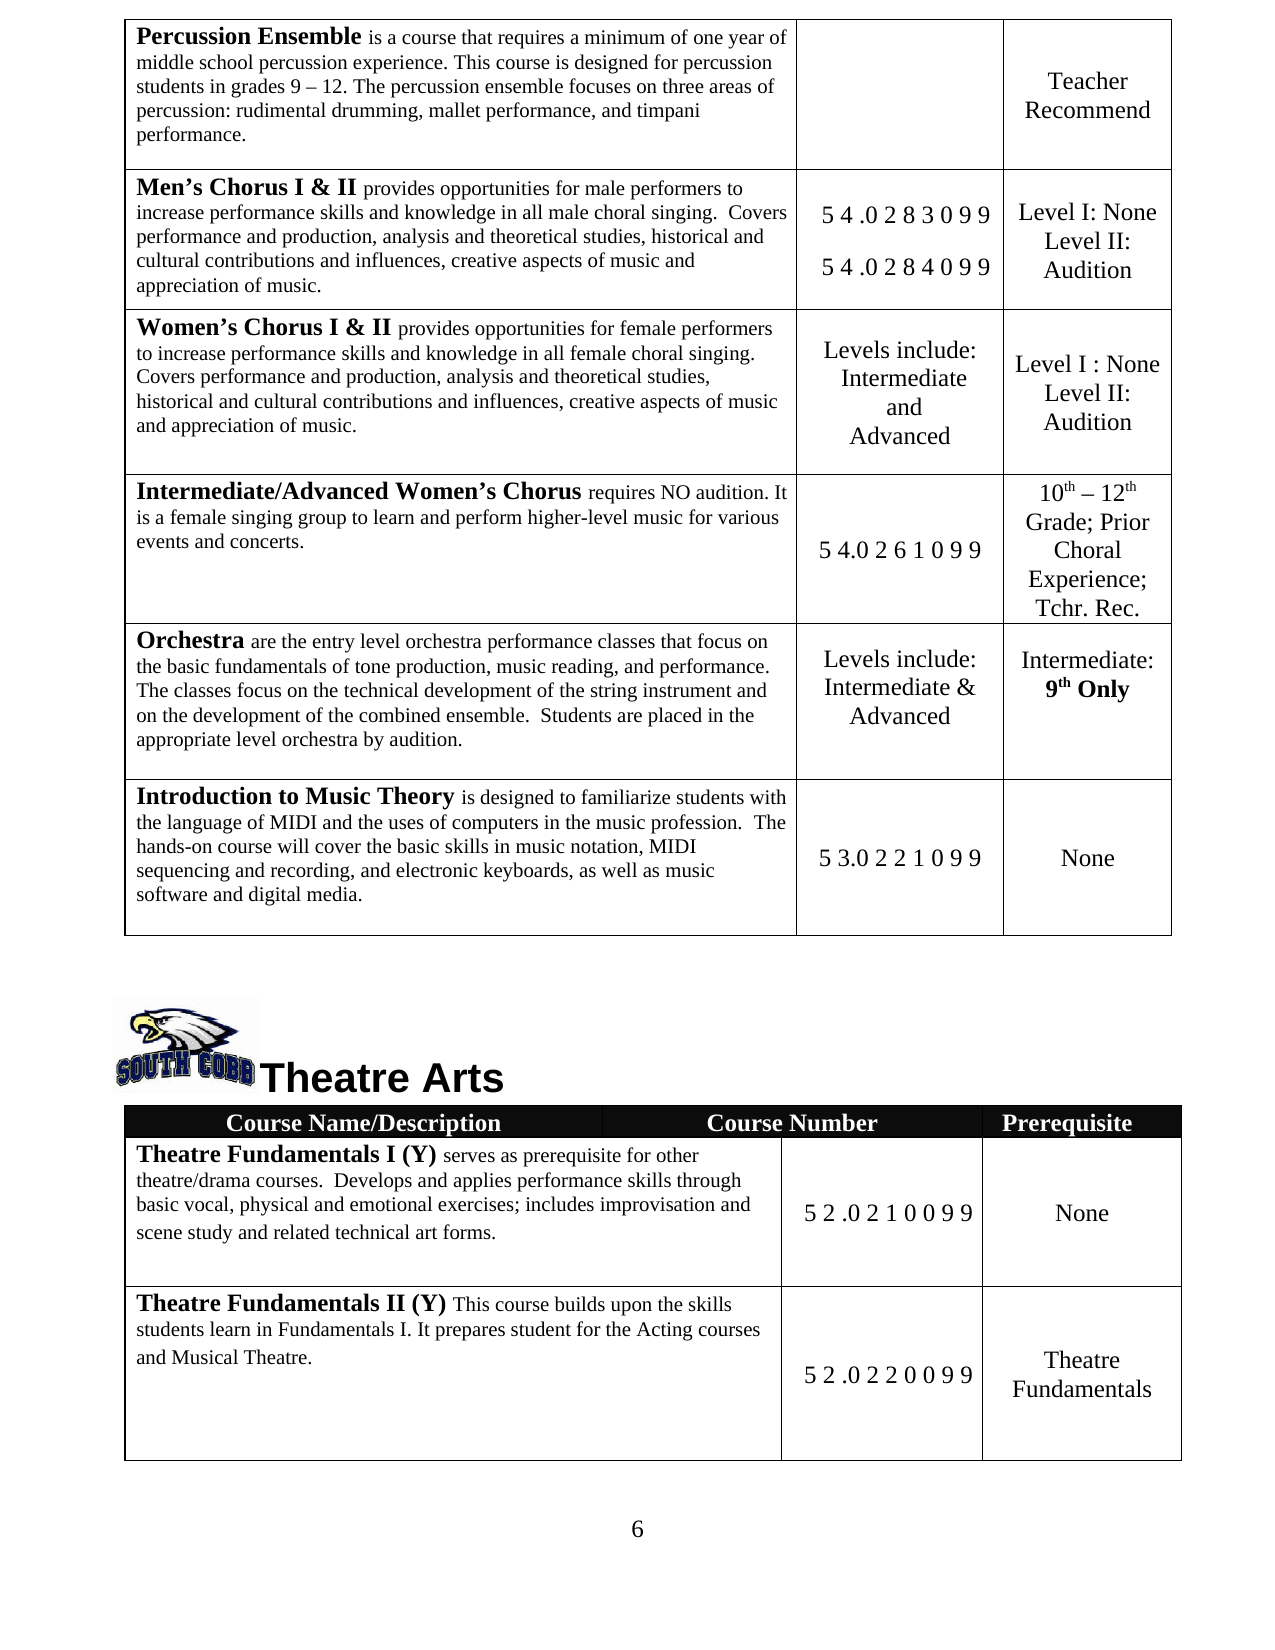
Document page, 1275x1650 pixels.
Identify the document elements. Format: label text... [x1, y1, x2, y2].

table_cell 5 2 .0 2 2 0 0 9 9 [782, 1287, 982, 1460]
table_cell Percussion Ensemble is a course that requires a minimum of one year of middle school percussion experience. This course is designed for percussion students in grades 9 – 12. The percussion ensemble focuses on three areas of percussion: rudimental drumming, mallet performance, and timpani performance. [126, 20, 796, 169]
table_cell None [983, 1138, 1181, 1286]
table_cell Intermediate/Advanced Women’s Chorus requires NO audition. It is a female singing group to learn and perform higher-level music for various events and concerts. [126, 475, 796, 623]
table_cell None [1004, 780, 1171, 935]
table_cell 5 2 .0 2 1 0 0 9 9 [782, 1138, 982, 1286]
table_cell [797, 20, 1003, 169]
table_header Prerequisite [983, 1106, 1181, 1136]
table_cell Levels include: Intermediate and Advanced [797, 310, 1003, 474]
table_cell Teacher Recommend [1004, 20, 1171, 169]
table_cell Orchestra are the entry level orchestra performance classes that focus on the basic fundamentals of tone production, music reading, and performance. The classes focus on the technical development of the string instrument and on the development of the combined ensemble. Students are placed in the appropriate level orchestra by audition. [126, 624, 796, 779]
table_cell 5 3.0 2 2 1 0 9 9 [797, 780, 1003, 935]
table_cell Intermediate: 9th Only [1004, 624, 1171, 779]
table_cell Theatre Fundamentals I (Y) serves as prerequisite for other theatre/drama courses. Develops and applies performance skills through basic vocal, physical and emotional exercises; includes improvisation and scene study and related technical art forms. [126, 1138, 781, 1286]
table_cell Level I : None Level II: Audition [1004, 310, 1171, 474]
table_cell 5 4.0 2 6 1 0 9 9 [797, 475, 1003, 623]
table_header Course Name/Description [126, 1106, 602, 1136]
table_cell Theatre Fundamentals [983, 1287, 1181, 1460]
table_cell Theatre Fundamentals II (Y) This course builds upon the skills students learn in Fundamentals I. It prepares student for the Acting courses and Musical Theatre. [126, 1287, 781, 1460]
table_cell 5 4 .0 2 8 3 0 9 9 5 4 .0 2 8 4 0 9 9 [797, 170, 1003, 309]
table_header Course Number [603, 1106, 982, 1136]
table_cell 10th – 12th Grade; Prior Choral Experience; Tchr. Rec. [1004, 475, 1171, 623]
table_cell Women’s Chorus I & II provides opportunities for female performers to increase performance skills and knowledge in all female choral singing. Covers performance and production, analysis and theoretical studies, historical and cultural contributions and influences, creative aspects of music and appreciation of music. [126, 310, 796, 474]
picture [112, 997, 260, 1093]
table_cell Levels include: Intermediate & Advanced [797, 624, 1003, 779]
text Theatre Arts [112, 998, 760, 1101]
table_cell Men’s Chorus I & II provides opportunities for male performers to increase performance skills and knowledge in all male choral singing. Covers performance and production, analysis and theoretical studies, historical and cultural contributions and influences, creative aspects of music and appreciation of music. [126, 170, 796, 309]
table_cell Level I: None Level II: Audition [1004, 170, 1171, 309]
table_cell Introduction to Music Theory is designed to familiarize students with the language of MIDI and the uses of computers in the music profession. The hands-on course will cover the basic skills in music notation, MIDI sequencing and recording, and electronic keyboards, as well as music software and digital media. [126, 780, 796, 935]
